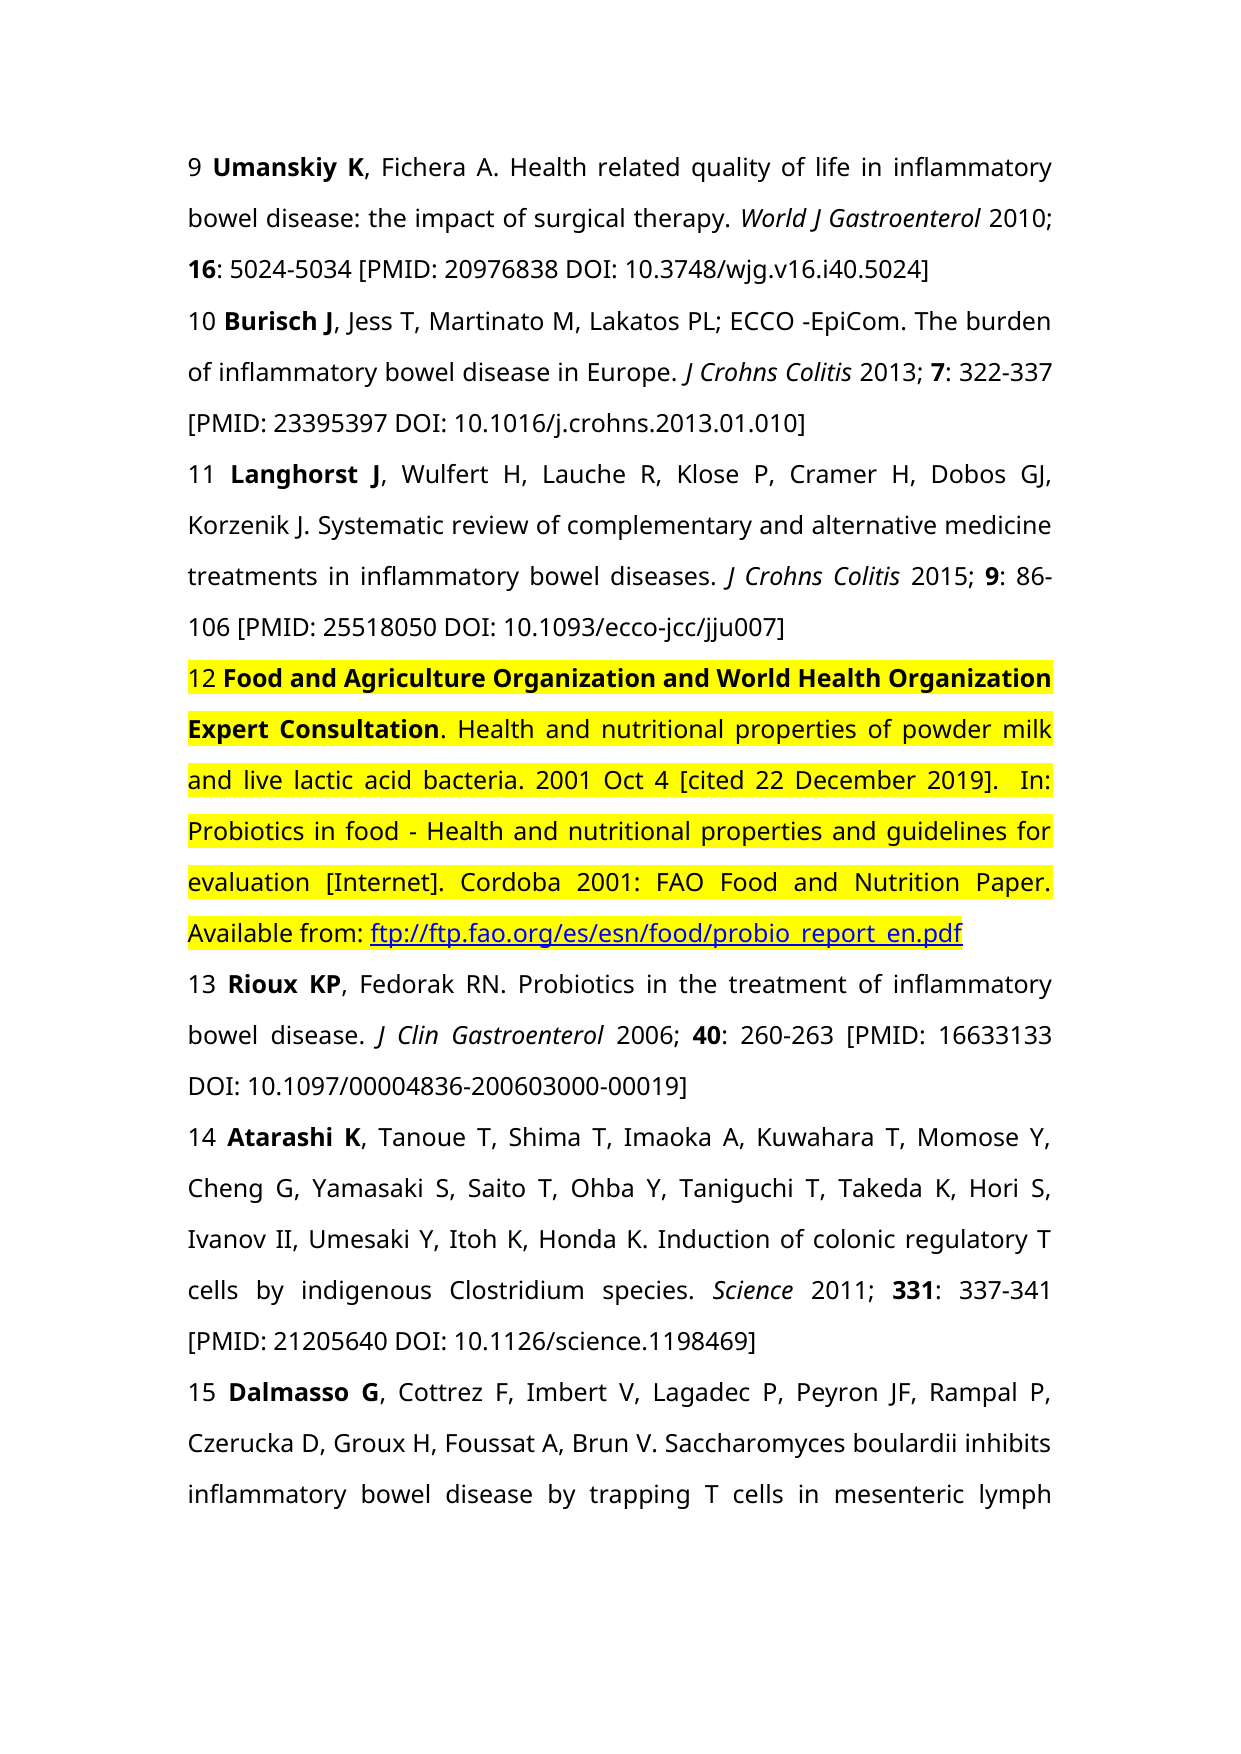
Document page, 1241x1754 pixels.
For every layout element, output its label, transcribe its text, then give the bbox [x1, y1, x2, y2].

text 10 Burisch J, Jess T, Martinato M, Lakatos PL; ECCO -EpiCom. The burden of inflammatory bowel disease in Europe. J Crohns Colitis 2013; 7: 322-337 [PMID: 23395397 DOI: 10.1016/j.crohns.2013.01.010] [187, 303, 1053, 439]
text 12 Food and Agriculture Organization and World Health Organization Expert Consultation. Health and nutritional properties of powder milk and live lactic acid bacteria. 2001 Oct 4 [cited 22 December 2019]. In: Probiotics in food - Health and nutritional properties and guidelines for evaluation [Internet]. Cordoba 2001: FAO Food and Nutrition Paper. Available from: ftp://ftp.fao.org/es/esn/food/probio_report_en.pdf [187, 660, 1053, 950]
text 14 Atarashi K, Tanoue T, Shima T, Imaoka A, Kuwahara T, Momose Y, Cheng G, Yamasaki S, Saito T, Ohba Y, Taniguchi T, Takeda K, Hori S, Ivanov II, Umesaki Y, Itoh K, Honda K. Induction of colonic regulatory T cells by indigenous Clostridium species. Science 2011; 331: 337-341 [PMID: 21205640 DOI: 10.1126/science.1198469] [187, 1120, 1053, 1358]
text 11 Langhorst J, Wulfert H, Lauche R, Klose P, Cramer H, Dobos GJ, Korzenik J. Systematic review of complementary and alternative medicine treatments in inflammatory bowel diseases. J Crohns Colitis 2015; 9: 86-106 [PMID: 25518050 DOI: 10.1093/ecco-jcc/jju007] [187, 456, 1053, 643]
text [187, 1375, 1053, 1511]
text 9 Umanskiy K, Fichera A. Health related quality of life in inflammatory bowel disease: the impact of surgical therapy. World J Gastroenterol 2010; 16: 5024-5034 [PMID: 20976838 DOI: 10.3748/wjg.v16.i40.5024] [187, 150, 1053, 286]
text 13 Rioux KP, Fedorak RN. Probiotics in the treatment of inflammatory bowel disease. J Clin Gastroenterol 2006; 40: 260-263 [PMID: 16633133 DOI: 10.1097/00004836-200603000-00019] [187, 967, 1053, 1103]
